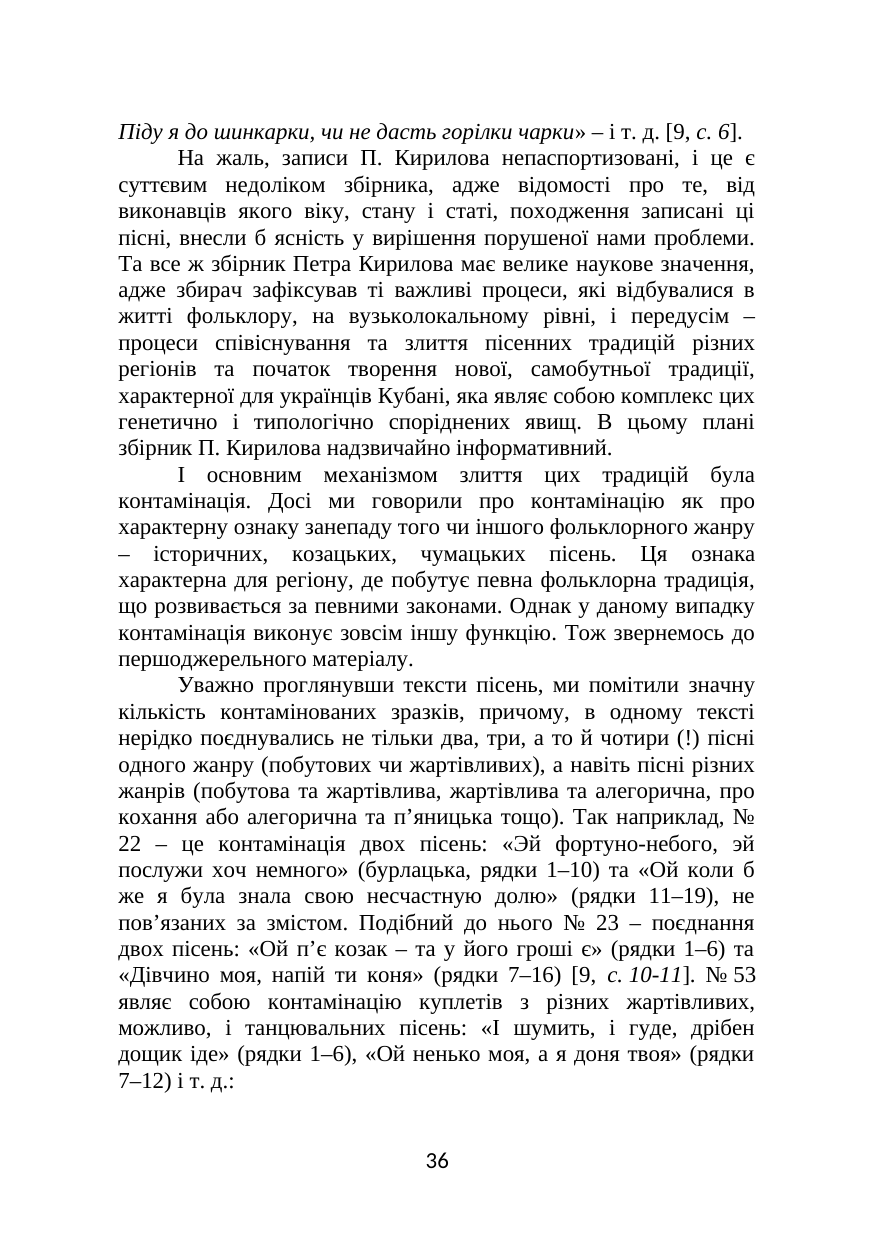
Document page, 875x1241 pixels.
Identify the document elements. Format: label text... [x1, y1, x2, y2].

text Уважно проглянувши тексти пісень, ми помітили значну кількість контамінованих зразків, причому, в одному тексті нерідко поєднувались не тільки два, три, а то й чотири (!) пісні одного жанру (побутових чи жартівливих), а навіть пісні різних жанрів (побутова та жартівлива, жартівлива та алегорична, про кохання або алегорична та п’яницька тощо). Так наприклад, № 22 – це контамінація двох пісень: «Эй фортуно-небого, эй послужи хоч немного» (бурлацька, рядки 1–10) та «Ой коли б же я була знала свою несчастную долю» (рядки 11–19), не пов’язаних за змістом. Подібний до нього № 23 – поєднання двох пісень: «Ой п’є козак – та у його гроші є» (рядки 1–6) та «Дівчино моя, напій ти коня» (рядки 7–16) [9, с. 10-11]. № 53 являє собою контамінацію куплетів з різних жартівливих, можливо, і танцювальних пісень: «І шумить, і гуде, дрібен дощик іде» (рядки 1–6), «Ой ненько моя, а я доня твоя» (рядки 7–12) і т. д.: [118, 672, 756, 1093]
text І основним механізмом злиття цих традицій була контамінація. Досі ми говорили про контамінацію як про характерну ознаку занепаду того чи іншого фольклорного жанру – історичних, козацьких, чумацьких пісень. Ця ознака характерна для регіону, де побутує певна фольклорна традиція, що розвивається за певними законами. Однак у даному випадку контамінація виконує зовсім іншу функцію. Тож звернемось до першоджерельного матеріалу. [118, 461, 756, 672]
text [118, 118, 756, 144]
text На жаль, записи П. Кирилова непаспортизовані, і це є суттєвим недоліком збірника, адже відомості про те, від виконавців якого віку, стану і статі, походження записані ці пісні, внесли б ясність у вирішення порушеної нами проблеми. Та все ж збірник Петра Кирилова має велике наукове значення, адже збирач зафіксував ті важливі процеси, які відбувалися в житті фольклору, на вузьколокальному рівні, і передусім – процеси співіснування та злиття пісенних традицій різних регіонів та початок творення нової, самобутньої традиції, характерної для українців Кубані, яка являє собою комплекс цих генетично і типологічно споріднених явищ. В цьому плані збірник П. Кирилова надзвичайно інформативний. [118, 144, 756, 461]
